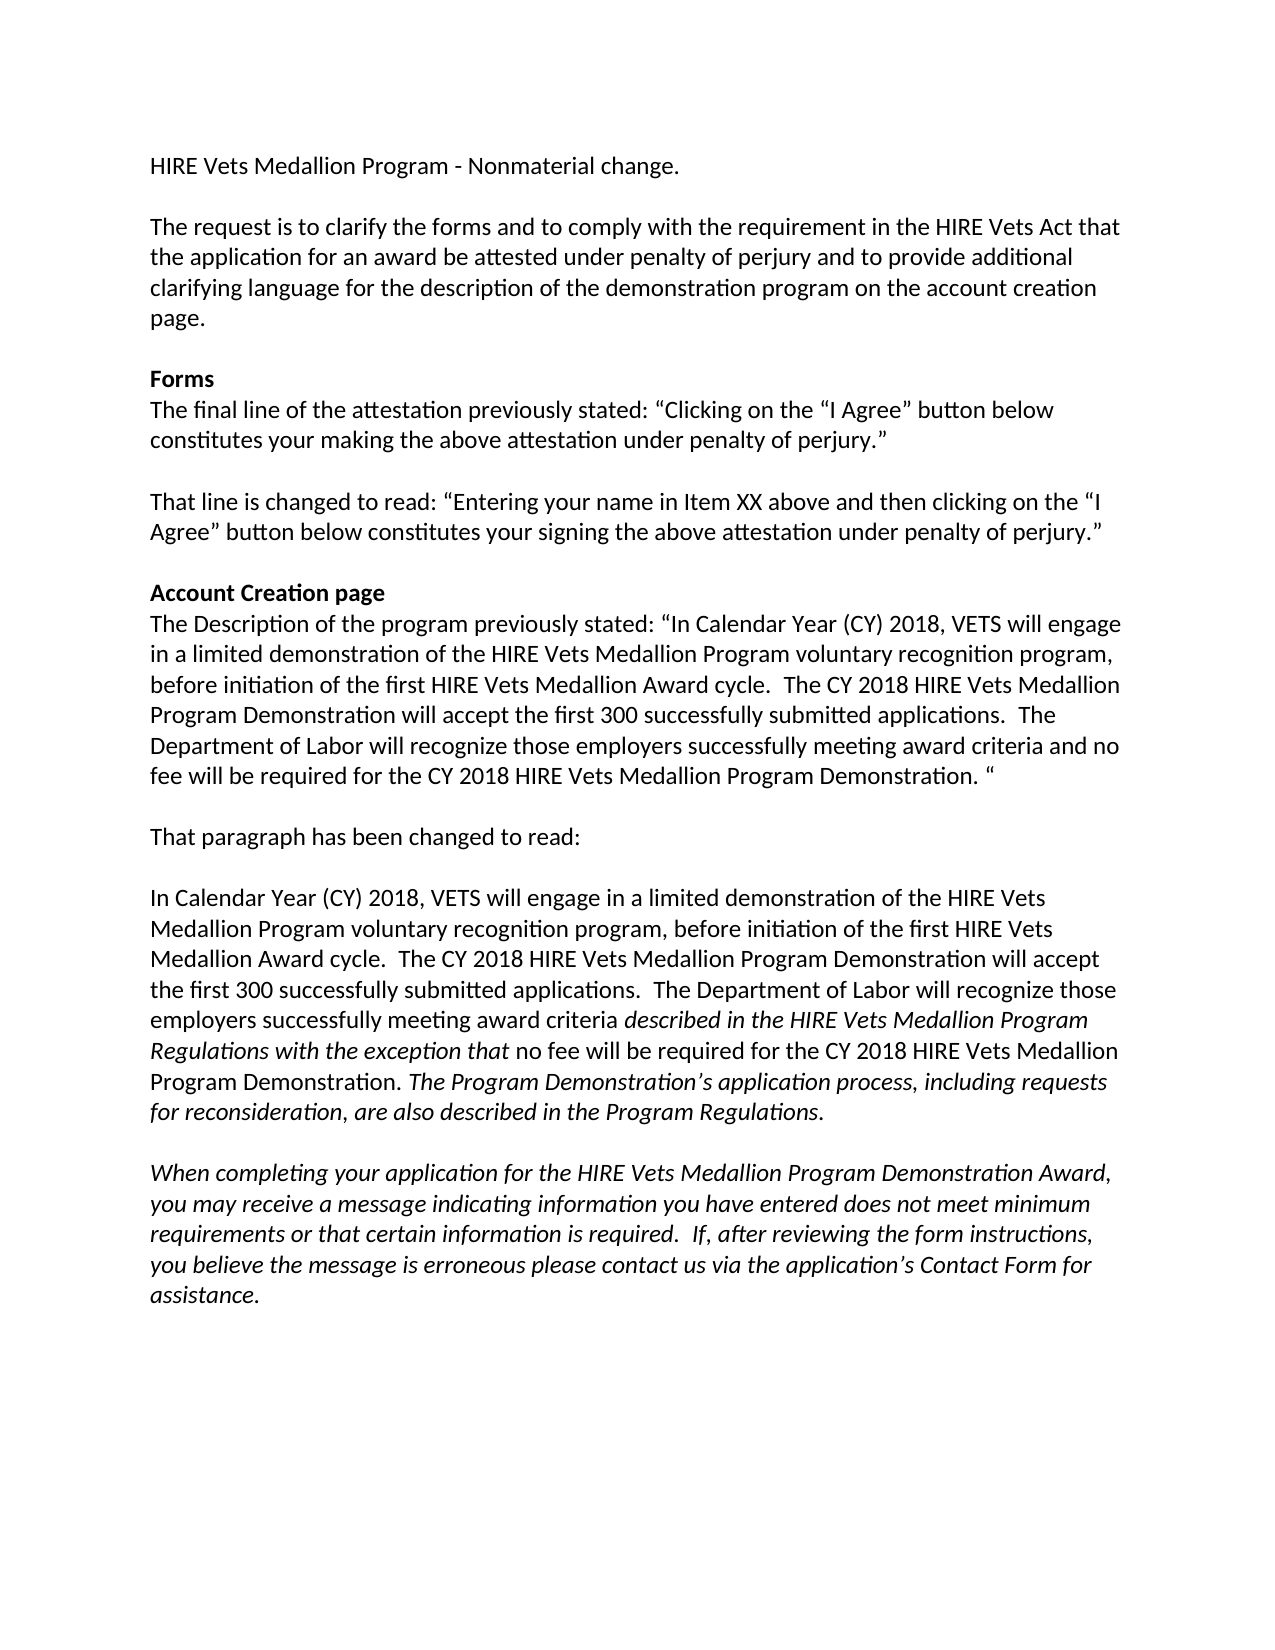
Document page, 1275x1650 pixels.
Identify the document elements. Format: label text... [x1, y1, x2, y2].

text The Description of the program previously stated: “In Calendar Year (CY) 2018, VETS will engage in a limited demonstration of the HIRE Vets Medallion Program voluntary recognition program, before initiation of the first HIRE Vets Medallion Award cycle. The CY 2018 HIRE Vets Medallion Program Demonstration will accept the first 300 successfully submitted applications. The Department of Labor will recognize those employers successfully meeting award criteria and no fee will be required for the CY 2018 HIRE Vets Medallion Program Demonstration. “ [150, 608, 1125, 791]
text That paragraph has been changed to read: [150, 821, 1125, 852]
text Forms [150, 364, 1125, 394]
text The final line of the attestation previously stated: “Clicking on the “I Agree” button below constitutes your making the above attestation under penalty of perjury.” [150, 394, 1125, 455]
text That line is changed to read: “Entering your name in Item XX above and then clicking on the “I Agree” button below constitutes your signing the above attestation under penalty of perjury.” [150, 486, 1125, 547]
text In Calendar Year (CY) 2018, VETS will engage in a limited demonstration of the HIRE Vets Medallion Program voluntary recognition program, before initiation of the first HIRE Vets Medallion Award cycle. The CY 2018 HIRE Vets Medallion Program Demonstration will accept the first 300 successfully submitted applications. The Department of Labor will recognize those employers successfully meeting award criteria described in the HIRE Vets Medallion Program Regulations with the exception that no fee will be required for the CY 2018 HIRE Vets Medallion Program Demonstration. The Program Demonstration’s application process, including requests for reconsideration, are also described in the Program Regulations. [150, 882, 1125, 1127]
text The request is to clarify the forms and to comply with the requirement in the HIRE Vets Act that the application for an award be attested under penalty of perjury and to provide additional clarifying language for the description of the demonstration program on the account creation page. [150, 211, 1125, 333]
text Account Creation page [150, 577, 1125, 608]
text HIRE Vets Medallion Program - Nonmaterial change. [150, 150, 1125, 181]
text When completing your application for the HIRE Vets Medallion Program Demonstration Award, you may receive a message indicating information you have entered does not meet minimum requirements or that certain information is required. If, after reviewing the form instructions, you believe the message is erroneous please contact us via the application’s Contact Form for assistance. [150, 1157, 1125, 1310]
